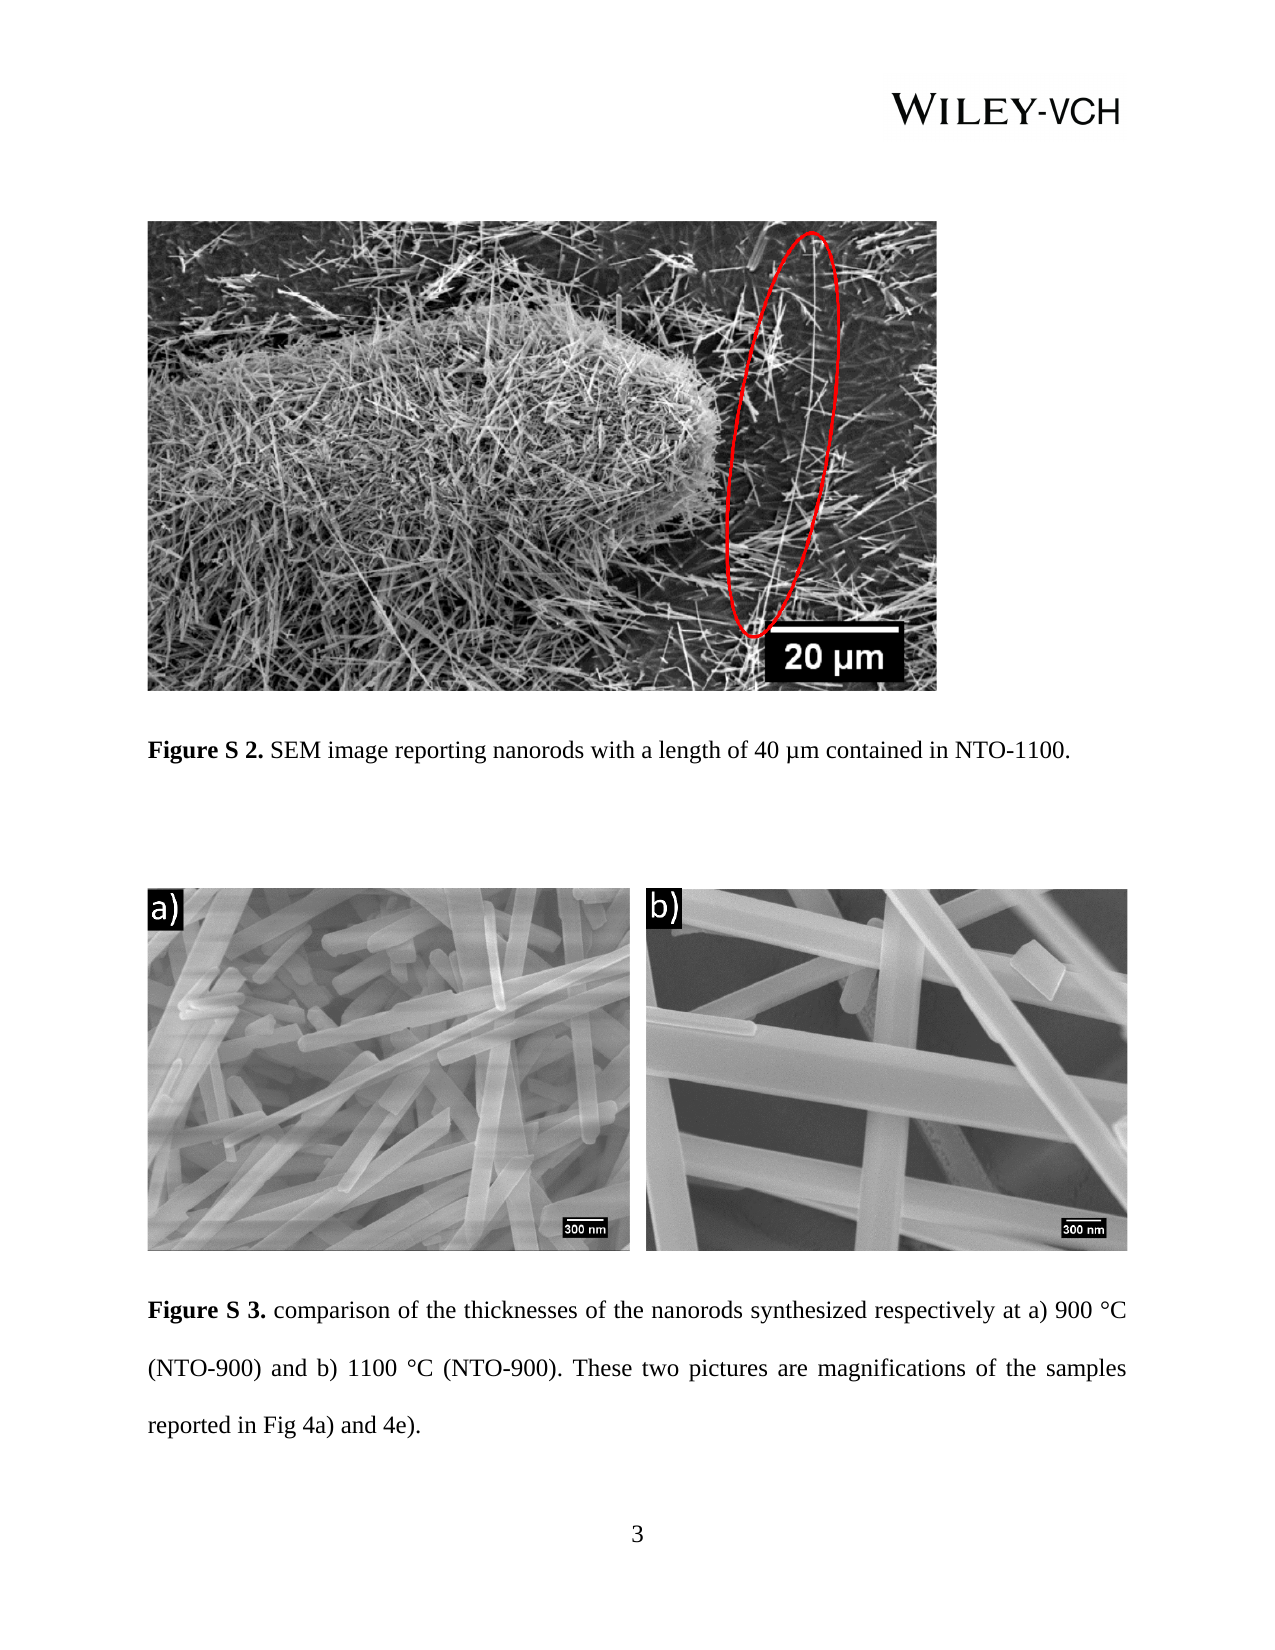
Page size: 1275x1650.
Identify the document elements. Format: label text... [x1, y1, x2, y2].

picture [147, 888, 1128, 1251]
picture [147, 221, 937, 691]
text Figure S 2. SEM image reporting nanorods with a length of 40 µm contained in NTO-1100. [148, 736, 1127, 764]
text Figure S 3. comparison of the thicknesses of the nanorods synthesized respectively at a) 900 °C (NTO-900) and b) 1100 °C (NTO-900). These two pictures are magnifications of the samples reported in Fig 4a) and 4e). [148, 1295, 1127, 1439]
picture [883, 73, 1128, 142]
